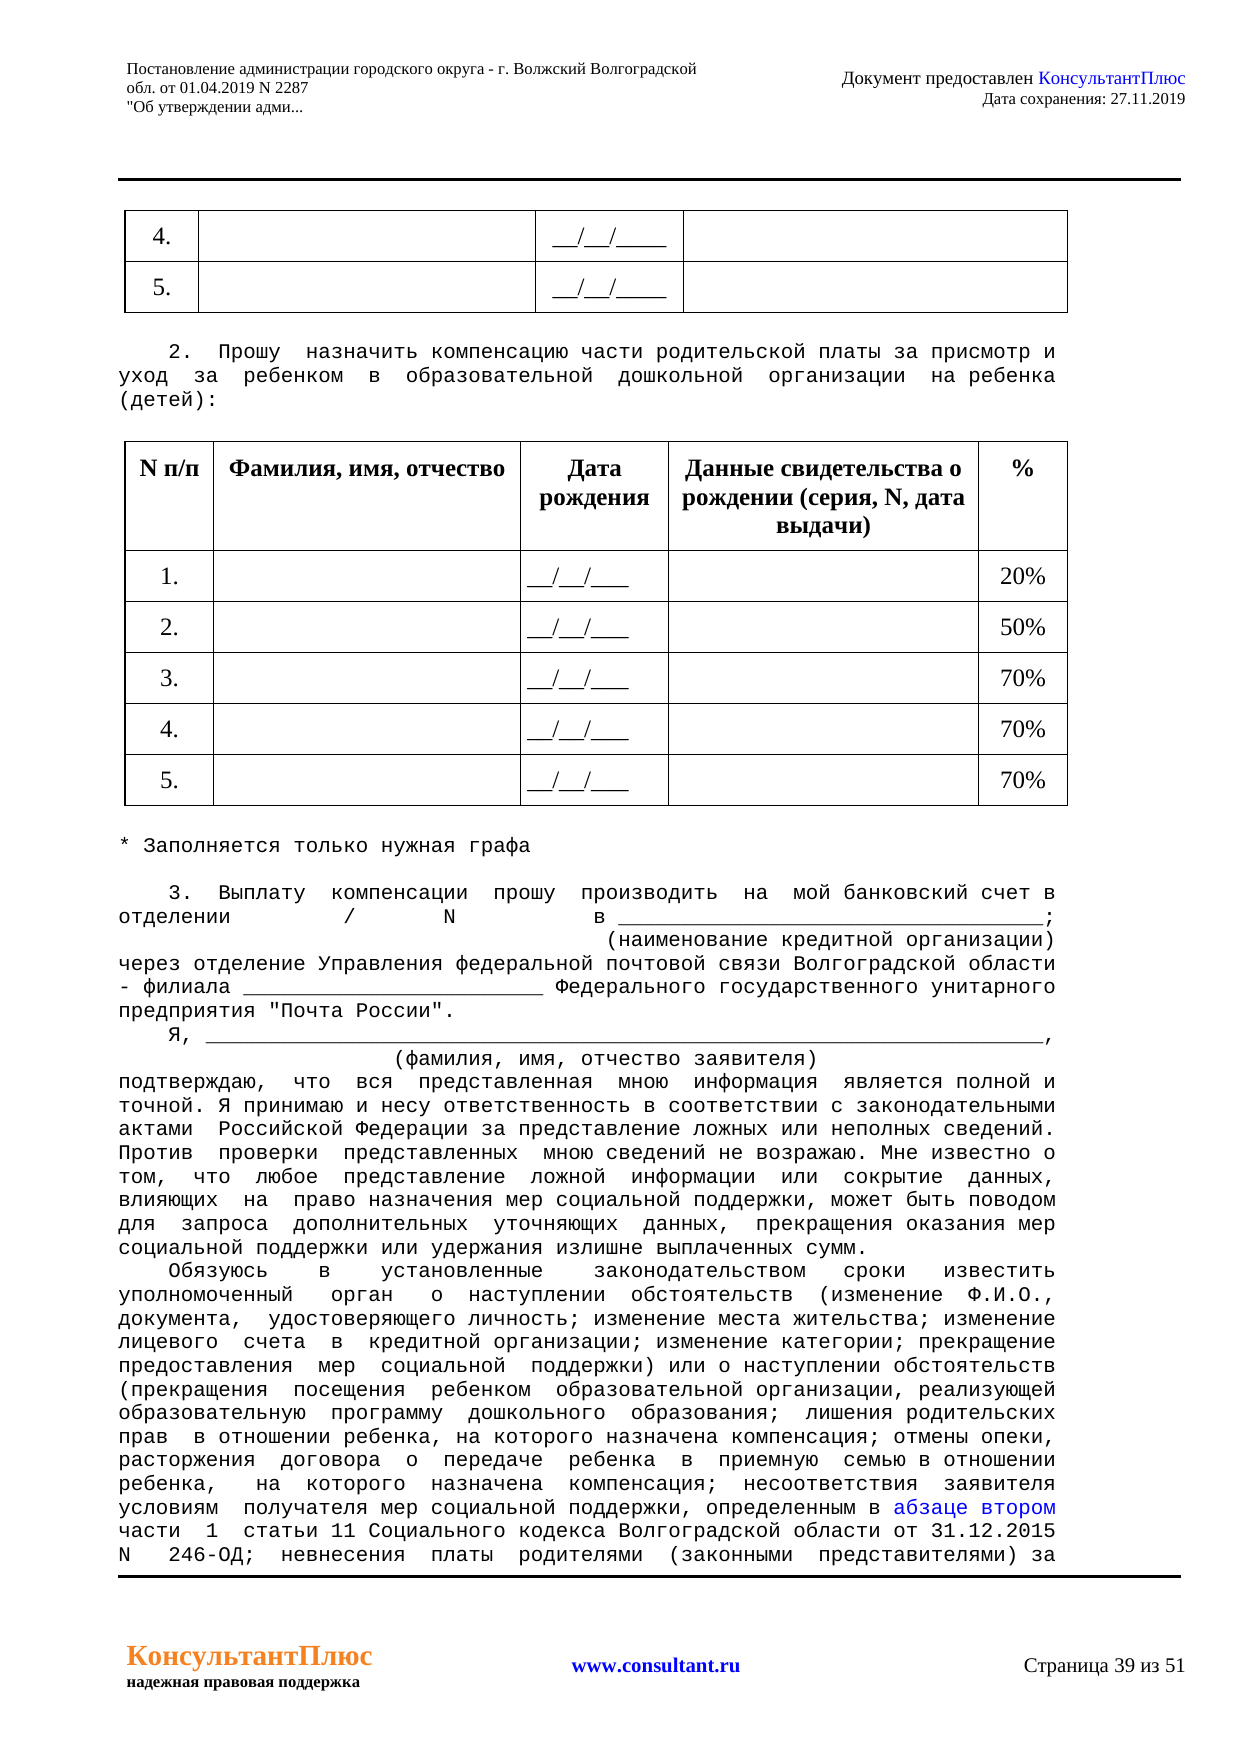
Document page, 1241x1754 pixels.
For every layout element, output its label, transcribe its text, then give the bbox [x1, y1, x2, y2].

table_cell [214, 602, 520, 652]
text влияющих на право назначения мер социальной поддержки, может быть поводом [118, 1189, 1181, 1213]
text 2. Прошу назначить компенсацию части родительской платы за присмотр и [118, 341, 1181, 365]
table_cell [214, 653, 520, 703]
table_cell [684, 211, 1067, 261]
text условиям получателя мер социальной поддержки, определенным в абзаце втором [118, 1497, 1181, 1520]
text (прекращения посещения ребенком образовательной организации, реализующей [118, 1378, 1181, 1402]
text Я, ___________________________________________________________________, [118, 1024, 1181, 1047]
table_cell __/__/___ [521, 551, 668, 601]
table_cell 70% [979, 704, 1067, 754]
table_header Фамилия, имя, отчество [214, 442, 520, 550]
table_cell [199, 262, 535, 312]
text для запроса дополнительных уточняющих данных, прекращения оказания мер [118, 1213, 1181, 1237]
table_header % [979, 442, 1067, 550]
text отделении / N в __________________________________; [118, 906, 1181, 929]
text образовательную программу дошкольного образования; лишения родительских [118, 1402, 1181, 1426]
text социальной поддержки или удержания излишне выплаченных сумм. [118, 1237, 1181, 1260]
table_cell [214, 551, 520, 601]
table_cell __/__/____ [536, 211, 683, 261]
text N 246-ОД; невнесения платы родителями (законными представителями) за [118, 1544, 1181, 1568]
table_cell [214, 704, 520, 754]
table_cell 2. [126, 602, 213, 652]
text прав в отношении ребенка, на которого назначена компенсация; отмены опеки, [118, 1426, 1181, 1449]
table_cell 5. [126, 755, 213, 805]
text части 1 статьи 11 Социального кодекса Волгоградской области от 31.12.2015 [118, 1520, 1181, 1544]
text актами Российской Федерации за представление ложных или неполных сведений. [118, 1118, 1181, 1142]
table_cell __/__/___ [521, 755, 668, 805]
text предоставления мер социальной поддержки) или о наступлении обстоятельств [118, 1355, 1181, 1378]
table_cell __/__/___ [521, 653, 668, 703]
table_cell [214, 755, 520, 805]
text - филиала ________________________ Федерального государственного унитарного [118, 977, 1181, 1000]
text предприятия "Почта России". [118, 1000, 1181, 1024]
text точной. Я принимаю и несу ответственность в соответствии с законодательными [118, 1095, 1181, 1118]
table_cell [669, 704, 978, 754]
table_cell __/__/____ [536, 262, 683, 312]
text документа, удостоверяющего личность; изменение места жительства; изменение [118, 1308, 1181, 1331]
text расторжения договора о передаче ребенка в приемную семью в отношении [118, 1449, 1181, 1473]
text через отделение Управления федеральной почтовой связи Волгоградской области [118, 953, 1181, 977]
text Обязуюсь в установленные законодательством сроки известить [118, 1260, 1181, 1284]
table_cell __/__/___ [521, 602, 668, 652]
text * Заполняется только нужная графа [118, 835, 1181, 858]
table_cell [669, 755, 978, 805]
table_header Данные свидетельства о рождении (серия, N, дата выдачи) [669, 442, 978, 550]
table_cell [669, 551, 978, 601]
text подтверждаю, что вся представленная мною информация является полной и [118, 1071, 1181, 1095]
table_cell 50% [979, 602, 1067, 652]
table_cell [669, 653, 978, 703]
table_cell 4. [126, 704, 213, 754]
text (фамилия, имя, отчество заявителя) [118, 1047, 1181, 1071]
text лицевого счета в кредитной организации; изменение категории; прекращение [118, 1331, 1181, 1355]
table_cell 3. [126, 653, 213, 703]
text Против проверки представленных мною сведений не возражаю. Мне известно о [118, 1142, 1181, 1166]
text ребенка, на которого назначена компенсация; несоответствия заявителя [118, 1473, 1181, 1497]
table_cell 5. [126, 262, 198, 312]
table_cell 70% [979, 653, 1067, 703]
text уход за ребенком в образовательной дошкольной организации на ребенка [118, 365, 1181, 389]
text уполномоченный орган о наступлении обстоятельств (изменение Ф.И.О., [118, 1284, 1181, 1308]
table_cell 4. [126, 211, 198, 261]
table_header N п/п [126, 442, 213, 550]
table_cell 70% [979, 755, 1067, 805]
table_header Дата рождения [521, 442, 668, 550]
table_cell [199, 211, 535, 261]
text (наименование кредитной организации) [118, 929, 1181, 953]
table_cell __/__/___ [521, 704, 668, 754]
table_cell [669, 602, 978, 652]
text том, что любое представление ложной информации или сокрытие данных, [118, 1166, 1181, 1189]
table_cell 20% [979, 551, 1067, 601]
text 3. Выплату компенсации прошу производить на мой банковский счет в [118, 882, 1181, 906]
text (детей): [118, 389, 1181, 412]
table_cell [684, 262, 1067, 312]
table_cell 1. [126, 551, 213, 601]
